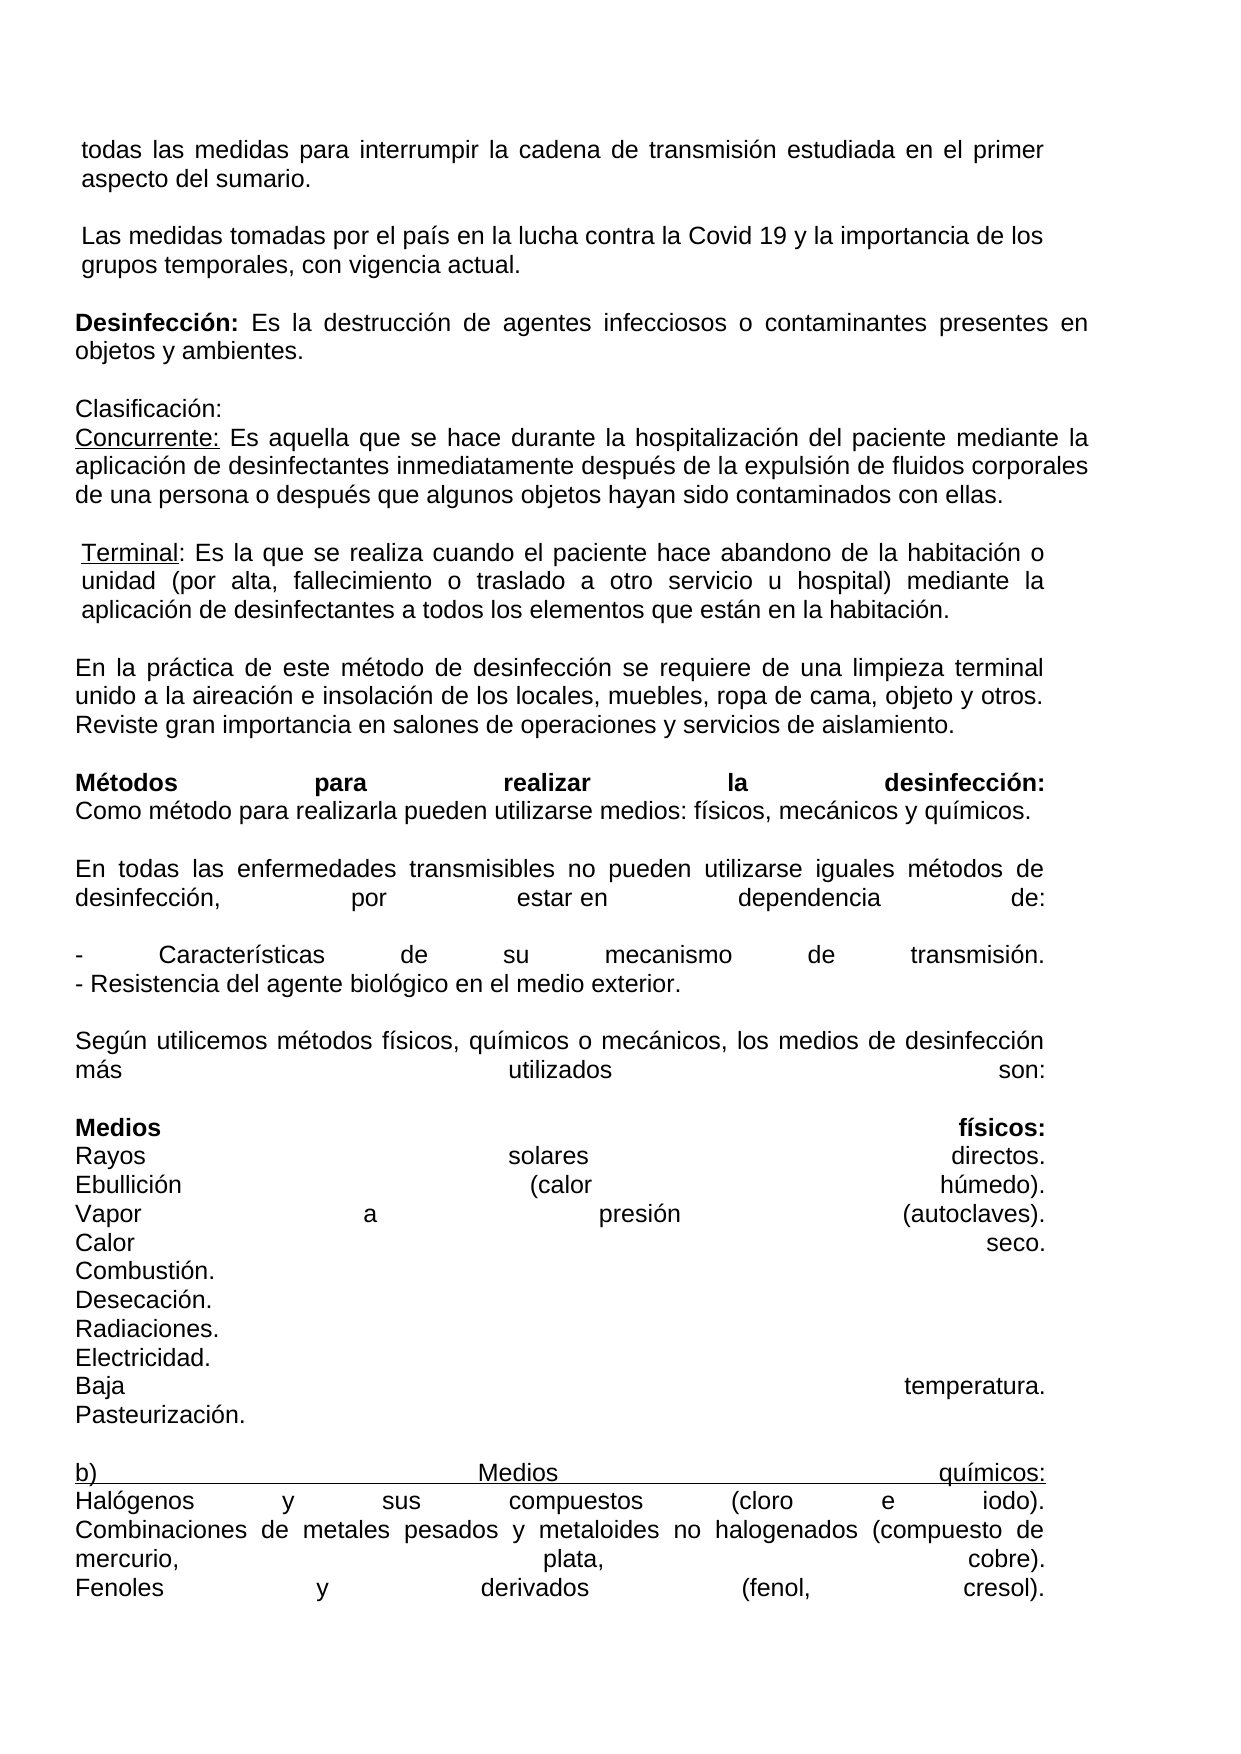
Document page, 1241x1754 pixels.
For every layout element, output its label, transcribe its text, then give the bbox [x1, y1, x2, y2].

text Métodos para realizar la desinfección: Como método para realizarla pueden utilizarse medios: físicos, mecánicos y químicos. [75, 767, 1046, 825]
text Según utilicemos métodos físicos, químicos o mecánicos, los medios de desinfección más utilizados son: [75, 1026, 1046, 1112]
text Desinfección: Es la destrucción de agentes infecciosos o contaminantes presentes en objetos y ambientes. [75, 307, 1090, 365]
text Las medidas tomadas por el país en la lucha contra la Covid 19 y la importancia de los grupos temporales, con vigencia actual. [81, 221, 1046, 279]
text En todas las enfermedades transmisibles no pueden utilizarse iguales métodos de desinfección, por estar en dependencia de: [75, 854, 1046, 940]
text Clasificación: [75, 394, 1090, 422]
text Terminal: Es la que se realiza cuando el paciente hace abandono de la habitación o unidad (por alta, fallecimiento o traslado a otro servicio u hospital) mediante la aplicación de desinfectantes a todos los elementos que están en la habitación. [81, 537, 1046, 624]
text - Características de su mecanismo de transmisión. - Resistencia del agente biológico en el medio exterior. [75, 940, 1046, 997]
text En la práctica de este método de desinfección se requiere de una limpieza terminal unido a la aireación e insolación de los locales, muebles, ropa de cama, objeto y otros. Reviste gran importancia en salones de operaciones y servicios de aislamiento. [75, 652, 1046, 739]
text Concurrente: Es aquella que se hace durante la hospitalización del paciente mediante la aplicación de desinfectantes inmediatamente después de la expulsión de fluidos corporales de una persona o después que algunos objetos hayan sido contaminados con ellas. [75, 422, 1090, 509]
